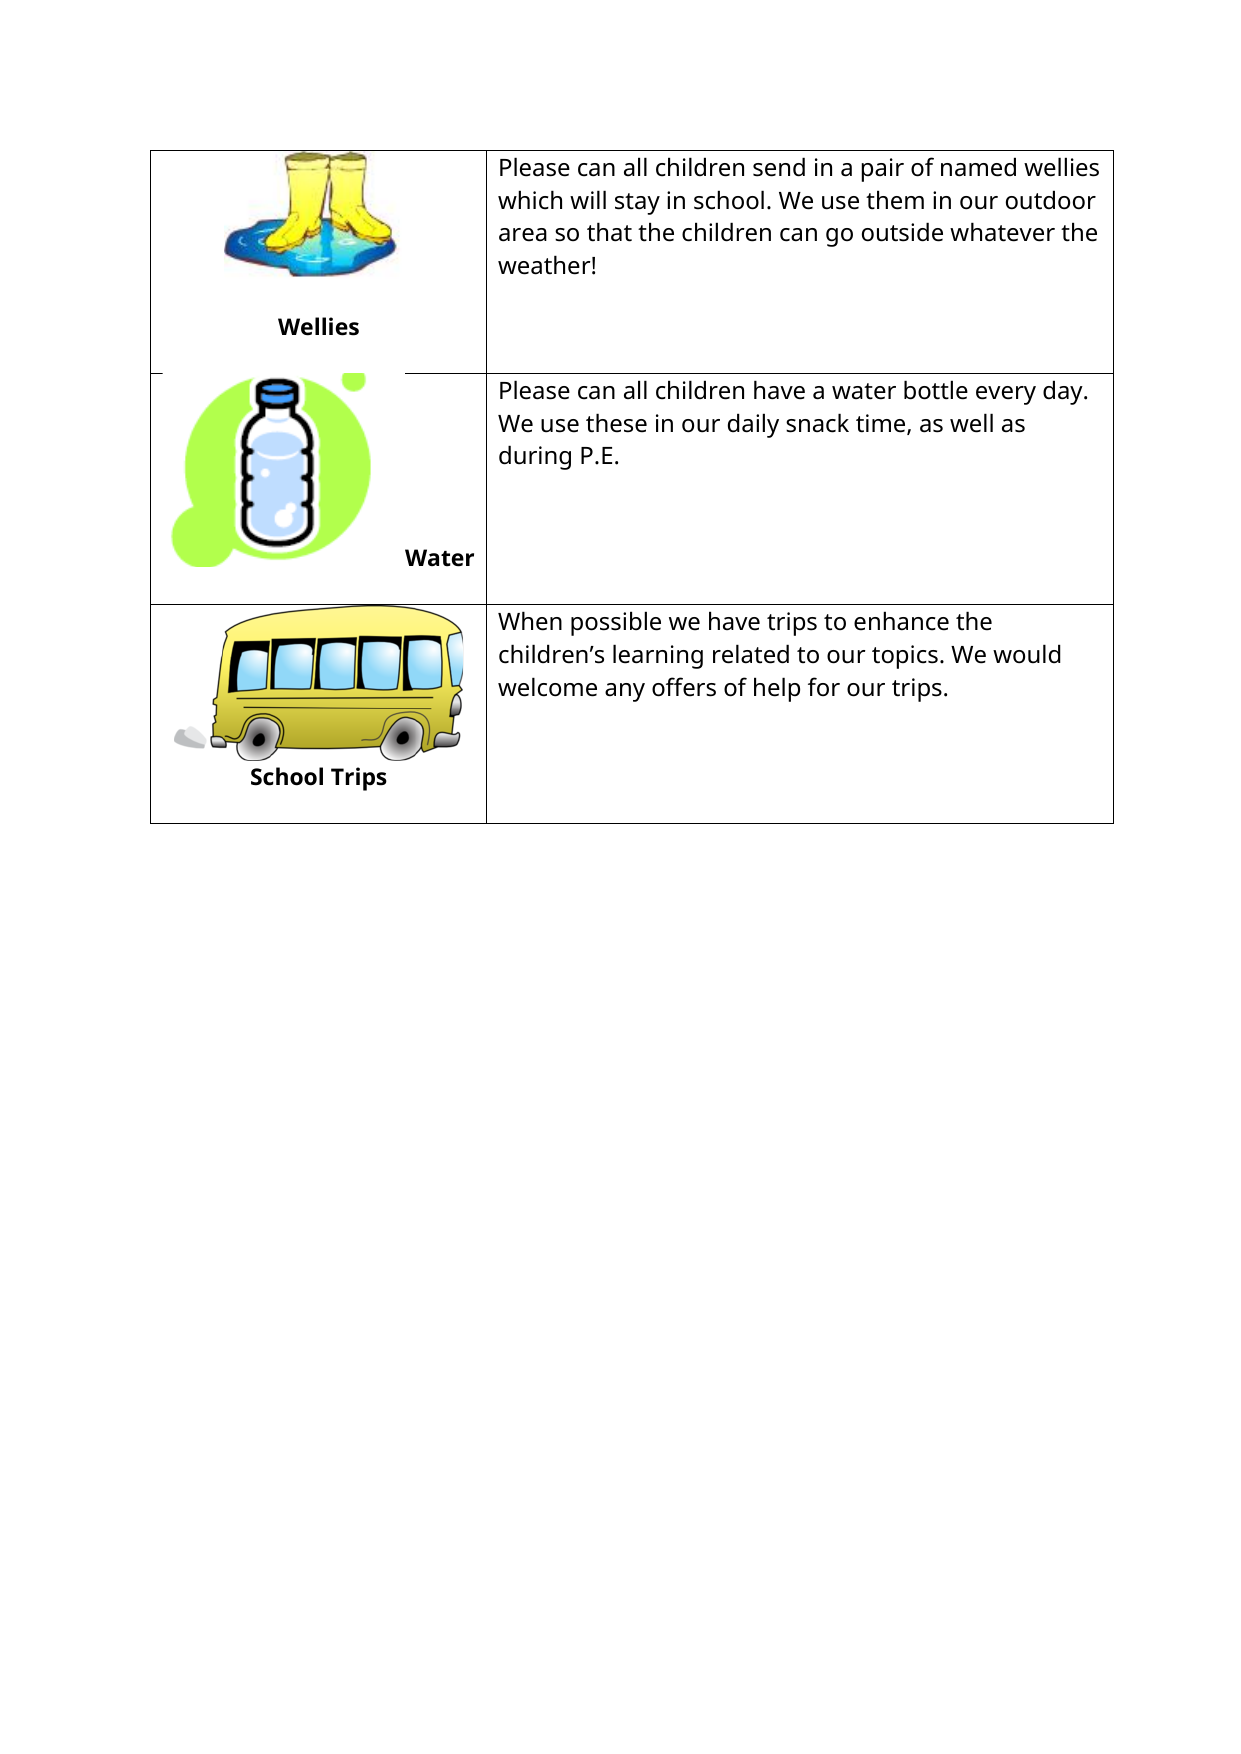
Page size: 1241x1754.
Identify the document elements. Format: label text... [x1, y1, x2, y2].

table_header Wellies [151, 151, 486, 373]
table_cell Water [151, 374, 486, 604]
table_cell School Trips [151, 605, 486, 823]
table_cell Please can all children have a water bottle every day. We use these in our daily snack time, as well as during P.E. [487, 374, 1113, 604]
picture [224, 151, 414, 280]
picture [174, 605, 464, 761]
table_cell When possible we have trips to enhance the children’s learning related to our topics. We would welcome any offers of help for our trips. [487, 605, 1113, 823]
table_header Please can all children send in a pair of named wellies which will stay in school. We use them in our outdoor area so that the children can go outside whatever the weather! [487, 151, 1113, 373]
